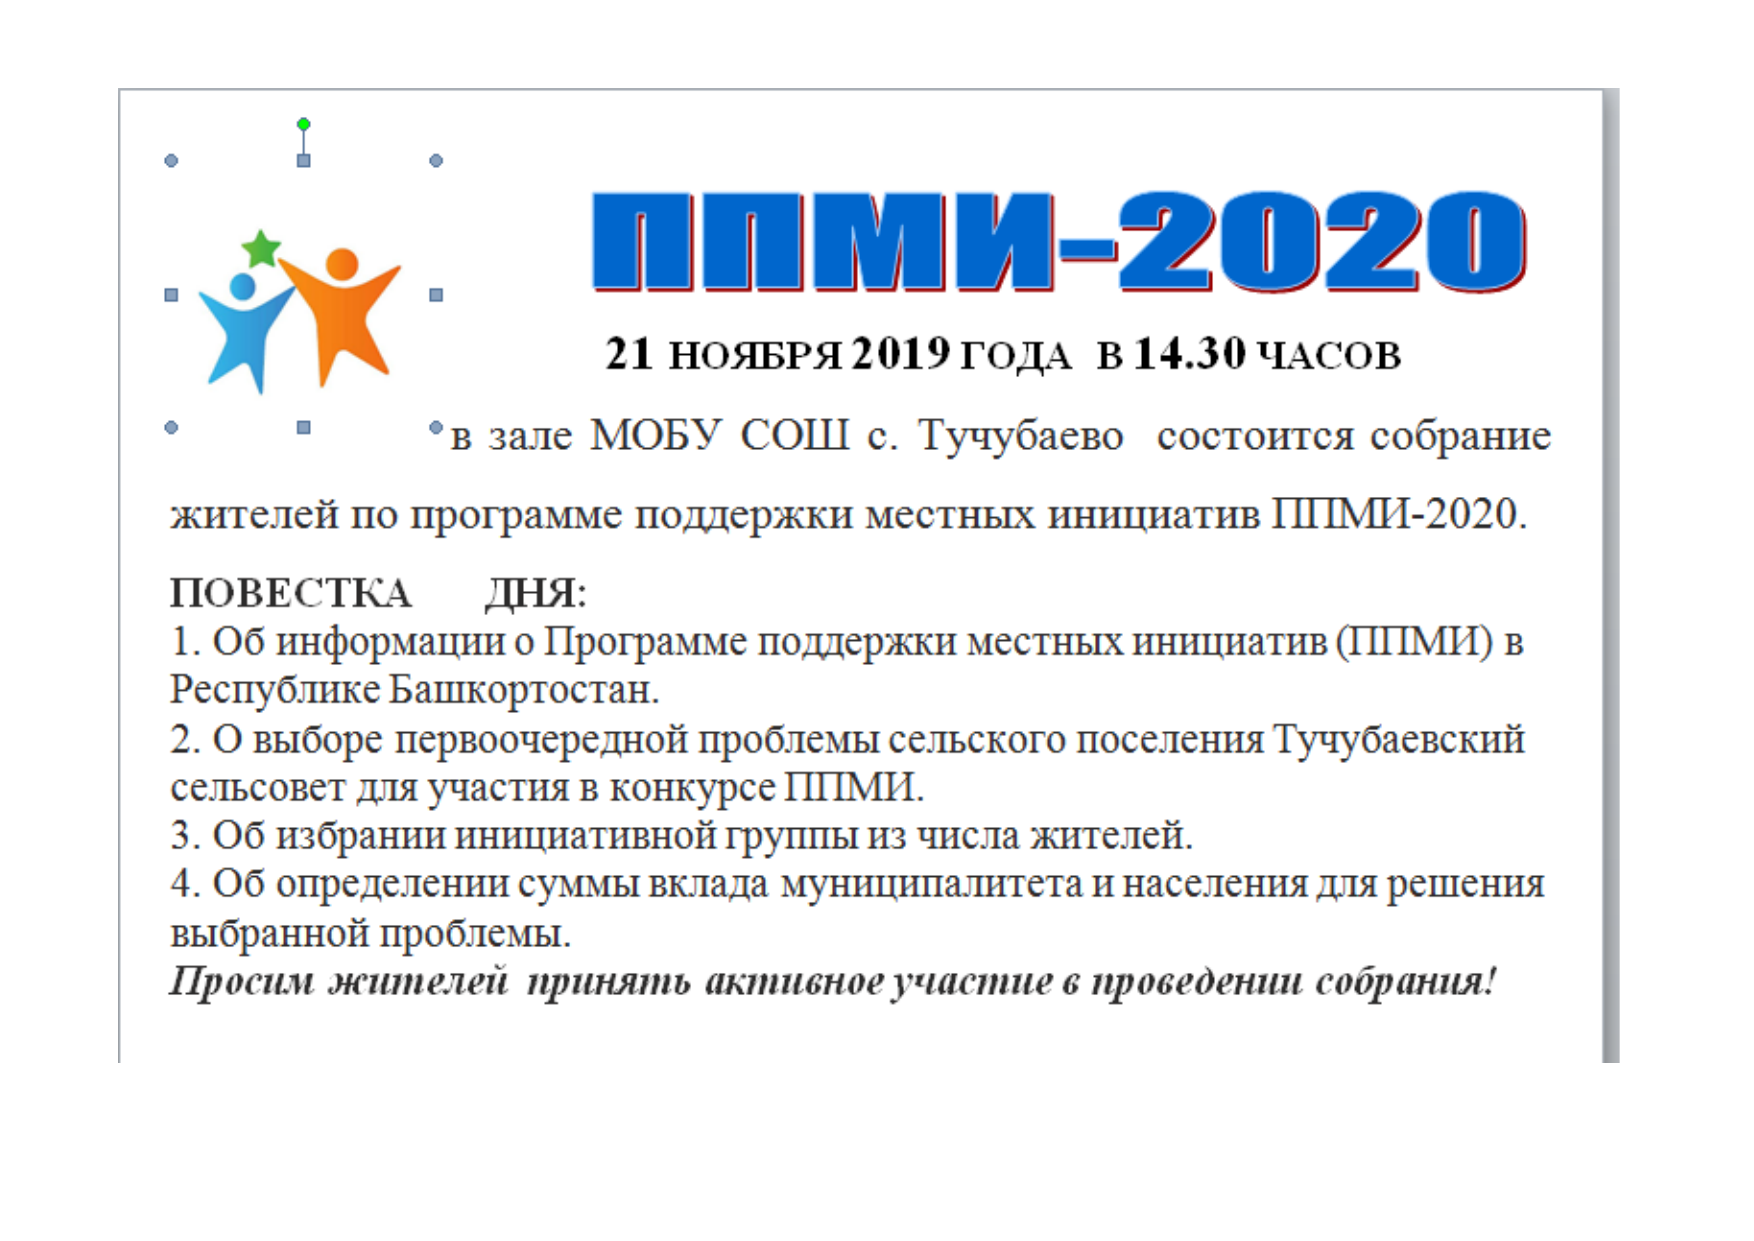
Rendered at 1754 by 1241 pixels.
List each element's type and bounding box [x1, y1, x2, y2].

picture [118, 88, 1620, 1063]
